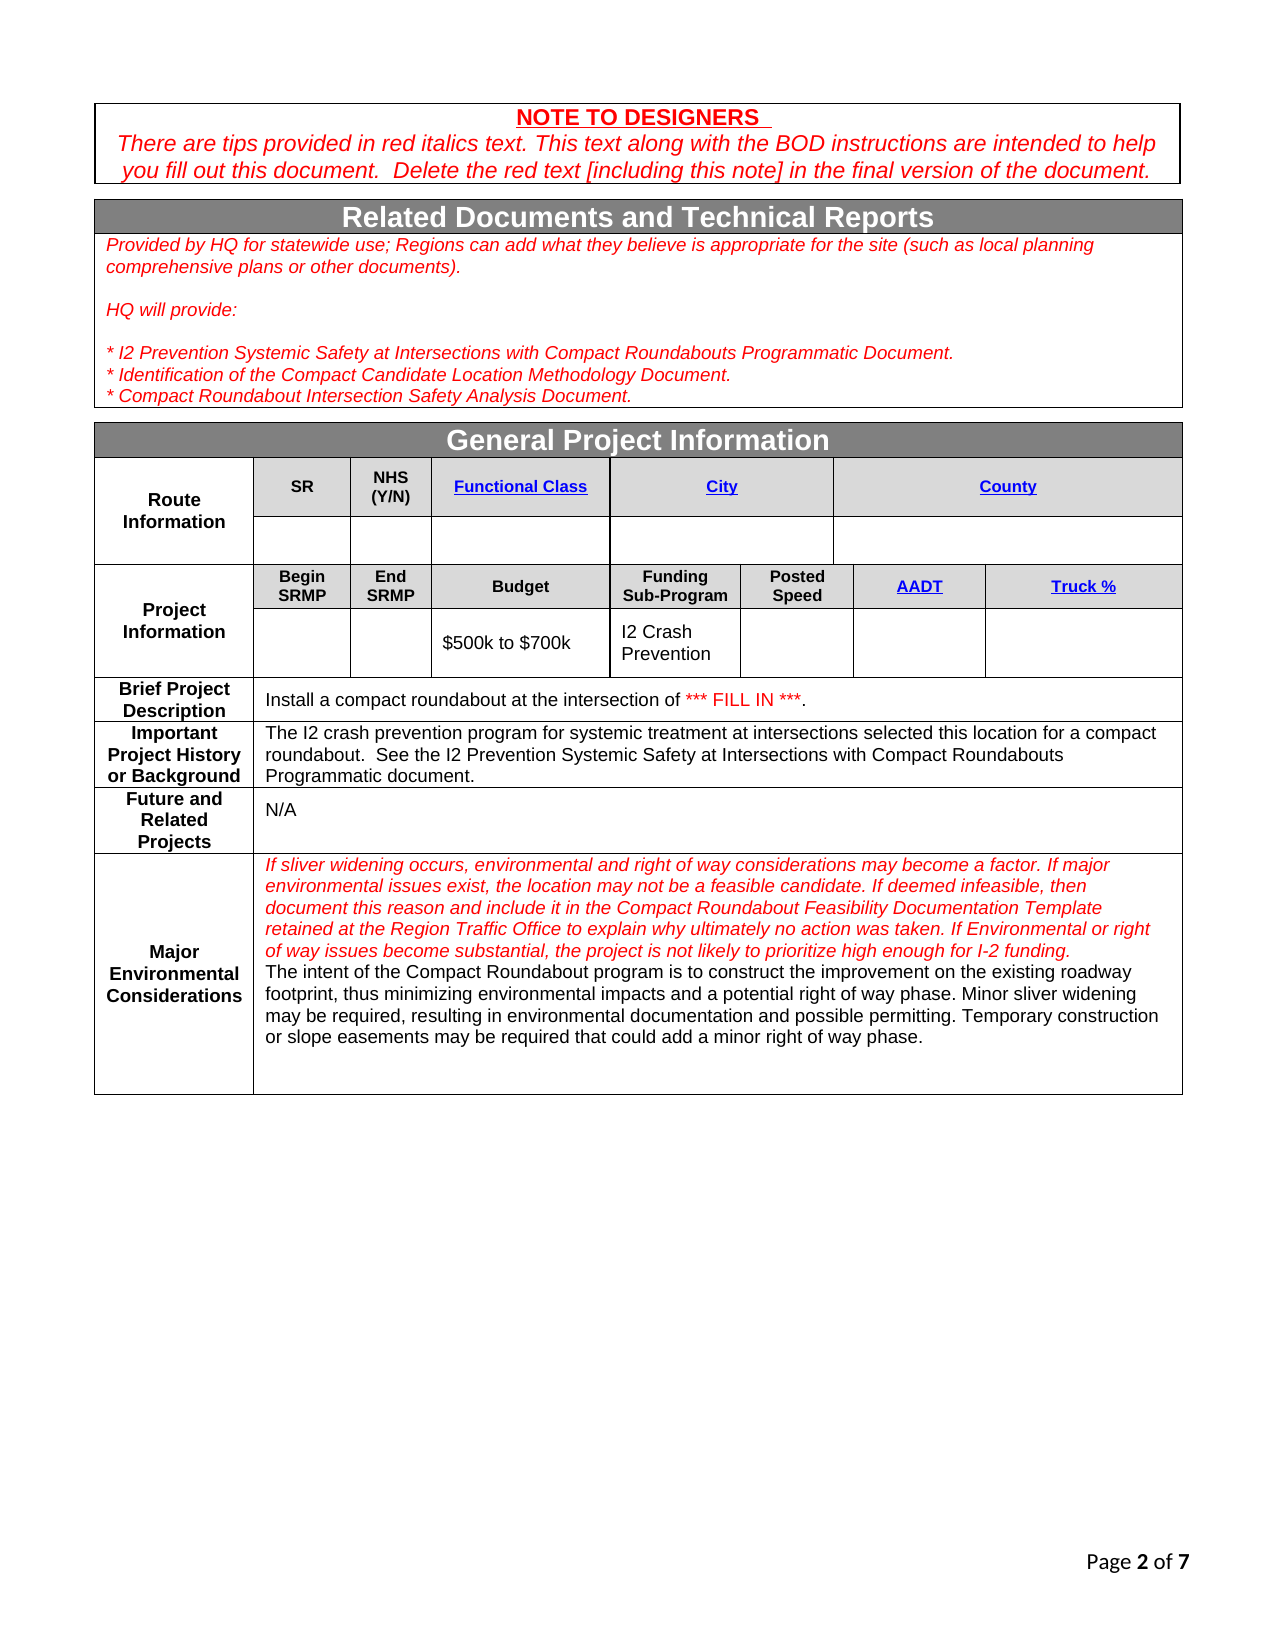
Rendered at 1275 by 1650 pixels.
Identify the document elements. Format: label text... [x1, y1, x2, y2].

table_cell Important Project History or Background [95, 722, 253, 787]
table_cell Future and Related Projects [95, 788, 253, 852]
table_cell [351, 517, 431, 563]
table_cell [741, 609, 853, 677]
table_cell Posted Speed [741, 565, 853, 608]
table_cell Route Information [95, 458, 253, 563]
table_cell End SRMP [351, 565, 431, 608]
table_cell Major Environmental Considerations [95, 854, 253, 1094]
table_cell [254, 609, 350, 677]
table_cell [854, 609, 985, 677]
table_header NOTE TO DESIGNERS There are tips provided in red italics text. This text along with the BOD instructions are intended to help you fill out this document. Delete the red text [including this note] in the final version of the document. [96, 104, 1179, 183]
table_cell N/A [254, 788, 1182, 852]
table_cell Truck % [986, 565, 1182, 608]
table_cell The I2 crash prevention program for systemic treatment at intersections selected this location for a compact roundabout. See the I2 Prevention Systemic Safety at Intersections with Compact Roundabouts Programmatic document. [254, 722, 1182, 787]
table_cell Begin SRMP [254, 565, 350, 608]
table_cell City [611, 458, 833, 516]
table_cell County [834, 458, 1182, 516]
table_cell Provided by HQ for statewide use; Regions can add what they believe is appropriate for the site (such as local planning comprehensive plans or other documents). HQ will provide: * I2 Prevention Systemic Safety at Intersections with Compact Roundabouts Programmatic Document. * Identification of the Compact Candidate Location Methodology Document. * Compact Roundabout Intersection Safety Analysis Document. [95, 234, 1182, 407]
table_cell [834, 517, 1182, 563]
table_cell [432, 517, 609, 563]
table_cell Funding Sub-Program [611, 565, 740, 608]
table_cell $500k to $700k [432, 609, 609, 677]
table_cell [351, 609, 431, 677]
table_cell [254, 517, 350, 563]
table_cell Brief Project Description [95, 678, 253, 721]
table_cell Budget [432, 565, 609, 608]
table_cell SR [254, 458, 350, 516]
table_cell If sliver widening occurs, environmental and right of way considerations may become a factor. If major environmental issues exist, the location may not be a feasible candidate. If deemed infeasible, then document this reason and include it in the Compact Roundabout Feasibility Documentation Template retained at the Region Traffic Office to explain why ultimately no action was taken. If Environmental or right of way issues become substantial, the project is not likely to prioritize high enough for I-2 funding. The intent of the Compact Roundabout program is to construct the improvement on the existing roadway footprint, thus minimizing environmental impacts and a potential right of way phase. Minor sliver widening may be required, resulting in environmental documentation and possible permitting. Temporary construction or slope easements may be required that could add a minor right of way phase. [254, 854, 1182, 1094]
table_header Related Documents and Technical Reports [95, 200, 1182, 233]
table_cell [611, 517, 833, 563]
table_cell [986, 609, 1182, 677]
table_cell Install a compact roundabout at the intersection of *** FILL IN ***. [254, 678, 1182, 721]
table_cell I2 Crash Prevention [611, 609, 740, 677]
table_header General Project Information [95, 423, 1182, 457]
table_cell NHS (Y/N) [351, 458, 431, 516]
table_cell AADT [854, 565, 985, 608]
table_cell Project Information [95, 565, 253, 677]
table_cell Functional Class [432, 458, 609, 516]
